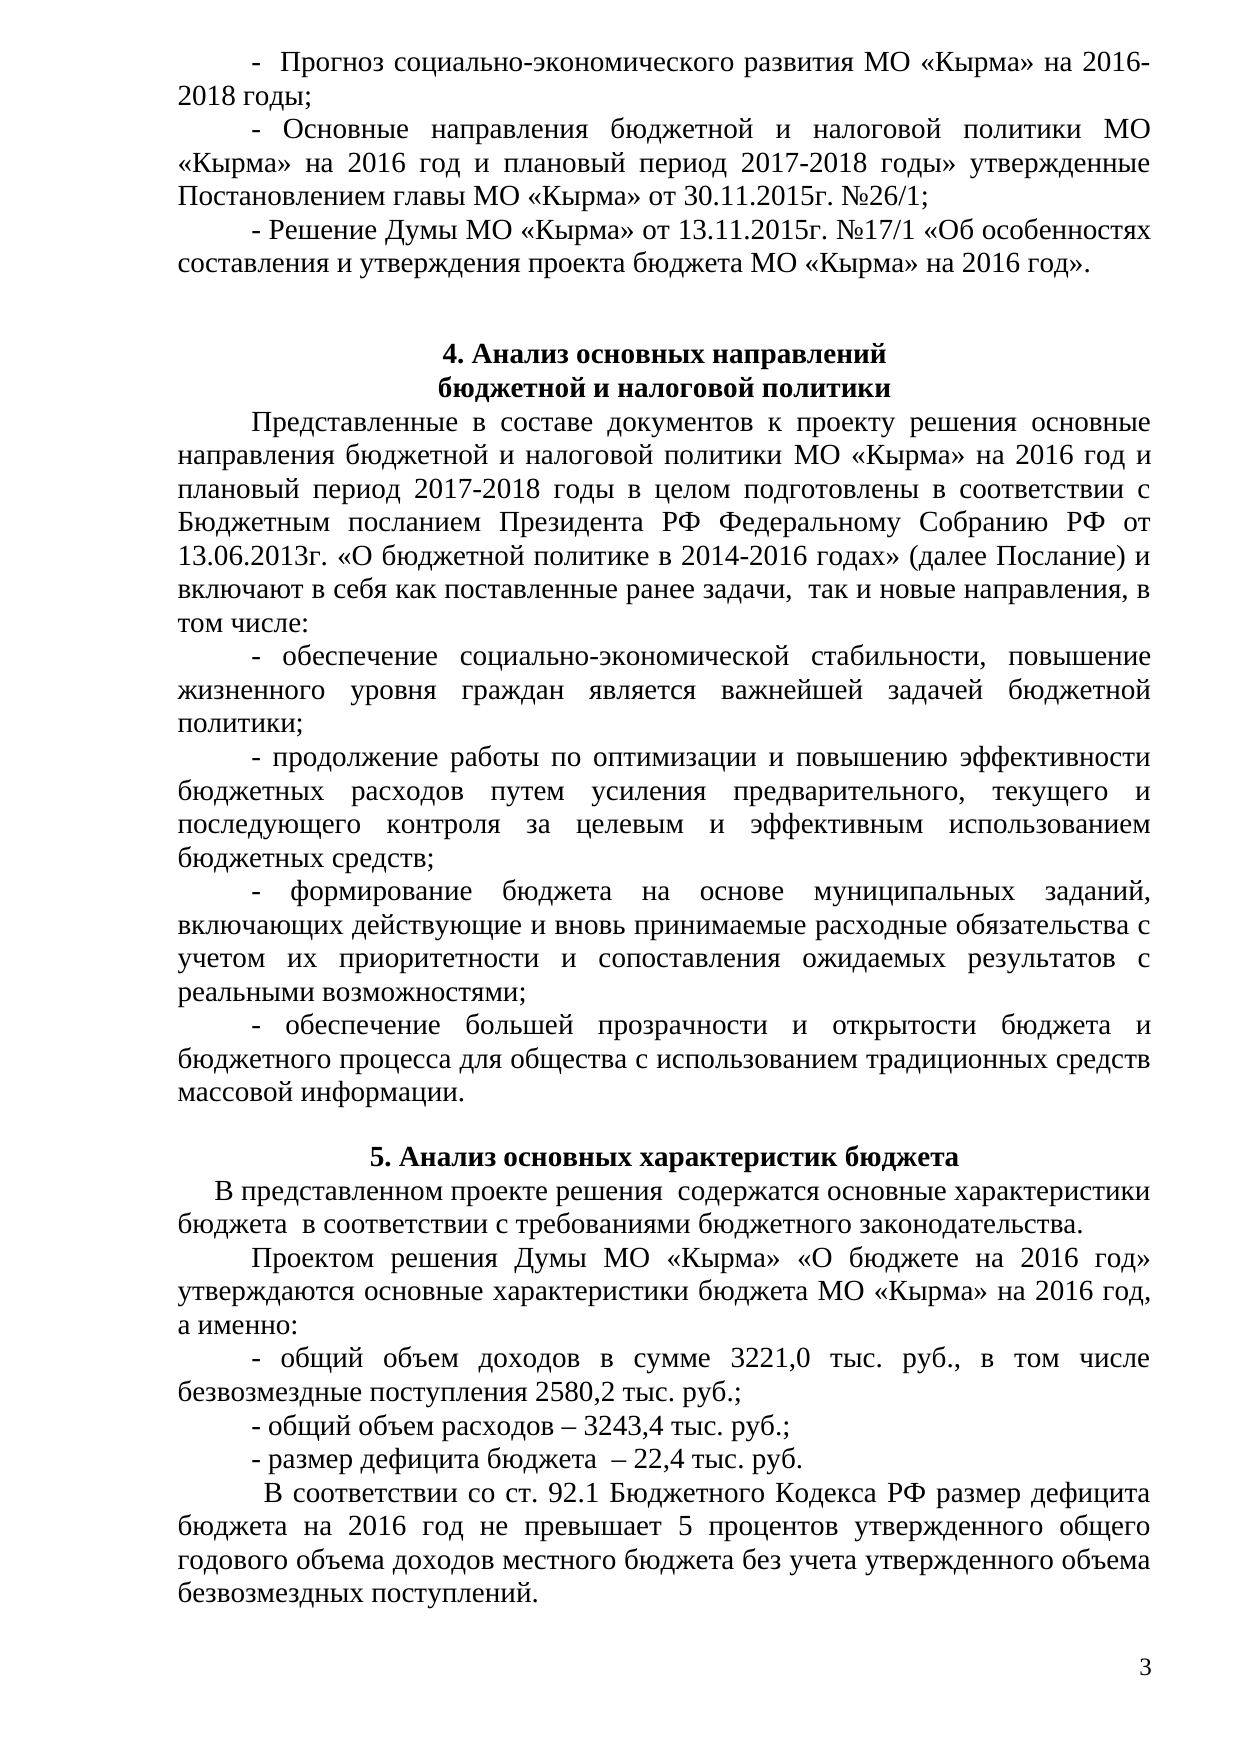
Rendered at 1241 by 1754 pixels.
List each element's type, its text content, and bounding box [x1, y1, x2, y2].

text - Решение Думы МО «Кырма» от 13.11.2015г. №17/1 «Об особенностях составления и утверждения проекта бюджета МО «Кырма» на 2016 год». [177, 212, 1152, 279]
text - формирование бюджета на основе муниципальных заданий, включающих действующие и вновь принимаемые расходные обязательства с учетом их приоритетности и сопоставления ожидаемых результатов с реальными возможностями; [177, 873, 1152, 1007]
text бюджетной и налоговой политики [177, 370, 1152, 404]
text В соответствии со ст. 92.1 Бюджетного Кодекса РФ размер дефицита бюджета на 2016 год не превышает 5 процентов утвержденного общего годового объема доходов местного бюджета без учета утвержденного объема безвозмездных поступлений. [177, 1475, 1152, 1609]
text 4. Анализ основных направлений [177, 337, 1152, 370]
text - обеспечение социально-экономической стабильности, повышение жизненного уровня граждан является важнейшей задачей бюджетной политики; [177, 638, 1152, 739]
text В представленном проекте решения содержатся основные характеристики бюджета в соответствии с требованиями бюджетного законодательства. [177, 1173, 1152, 1240]
text Проектом решения Думы МО «Кырма» «О бюджете на 2016 год» утверждаются основные характеристики бюджета МО «Кырма» на 2016 год, а именно: [177, 1240, 1152, 1341]
text Представленные в составе документов к проекту решения основные направления бюджетной и налоговой политики МО «Кырма» на 2016 год и плановый период 2017-2018 годы в целом подготовлены в соответствии с Бюджетным посланием Президента РФ Федеральному Собранию РФ от 13.06.2013г. «О бюджетной политике в 2014-2016 годах» (далее Послание) и включают в себя как поставленные ранее задачи, так и новые направления, в том числе: [177, 404, 1152, 638]
text - общий объем расходов – 3243,4 тыс. руб.; [177, 1408, 1152, 1441]
text - размер дефицита бюджета – 22,4 тыс. руб. [177, 1441, 1152, 1475]
text - общий объем доходов в сумме 3221,0 тыс. руб., в том числе безвозмездные поступления 2580,2 тыс. руб.; [177, 1341, 1152, 1408]
text 5. Анализ основных характеристик бюджета [177, 1139, 1152, 1173]
text - продолжение работы по оптимизации и повышению эффективности бюджетных расходов путем усиления предварительного, текущего и последующего контроля за целевым и эффективным использованием бюджетных средств; [177, 739, 1152, 873]
text - обеспечение большей прозрачности и открытости бюджета и бюджетного процесса для общества с использованием традиционных средств массовой информации. [177, 1007, 1152, 1108]
text - Основные направления бюджетной и налоговой политики МО «Кырма» на 2016 год и плановый период 2017-2018 годы» утвержденные Постановлением главы МО «Кырма» от 30.11.2015г. №26/1; [177, 111, 1152, 212]
text - Прогноз социально-экономического развития МО «Кырма» на 2016-2018 годы; [177, 44, 1152, 111]
